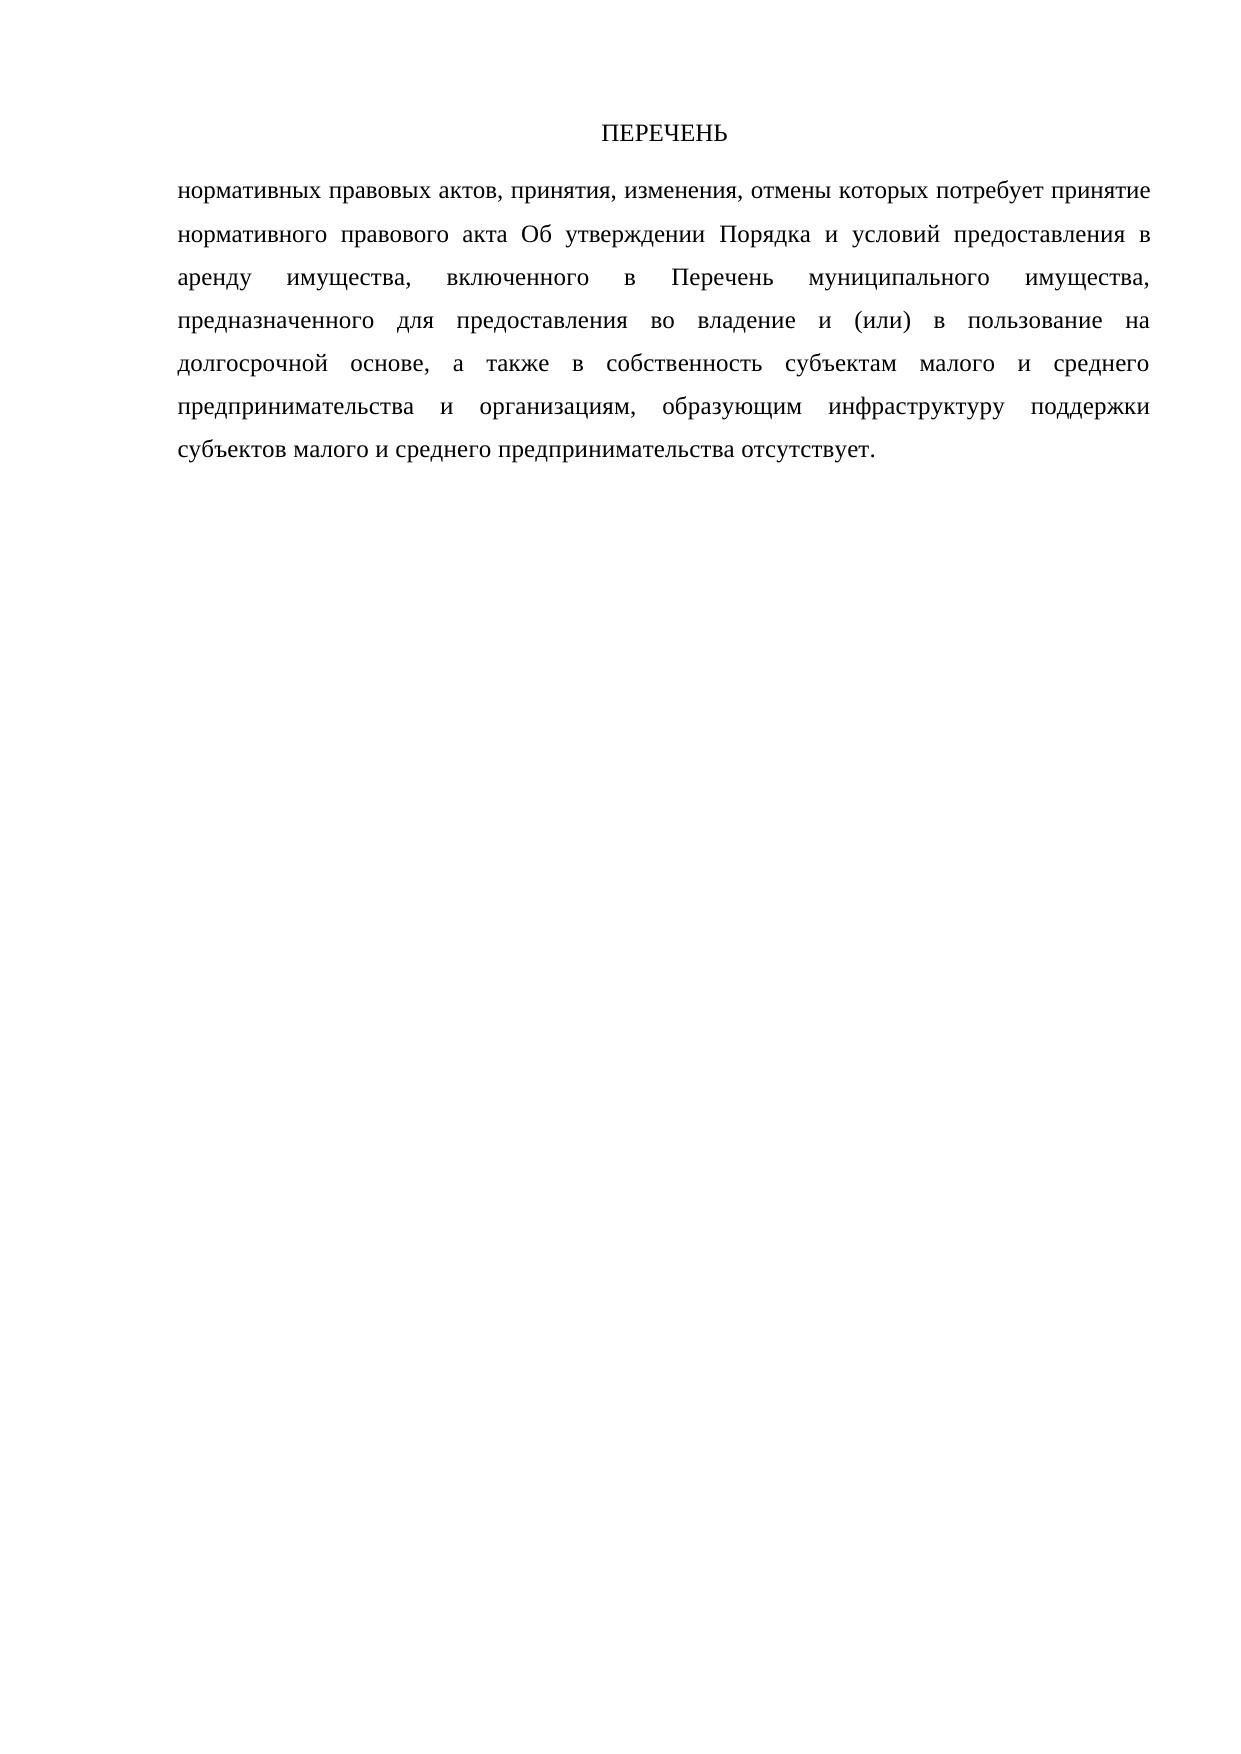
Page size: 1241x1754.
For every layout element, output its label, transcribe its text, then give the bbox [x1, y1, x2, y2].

text ПЕРЕЧЕНЬ [177, 118, 1152, 147]
text нормативных правовых актов, принятия, изменения, отмены которых потребует принятие нормативного правового акта Об утверждении Порядка и условий предоставления в аренду имущества, включенного в Перечень муниципального имущества, предназначенного для предоставления во владение и (или) в пользование на долгосрочной основе, а также в собственность субъектам малого и среднего предпринимательства и организациям, образующим инфраструктуру поддержки субъектов малого и среднего предпринимательства отсутствует. [177, 176, 1152, 463]
